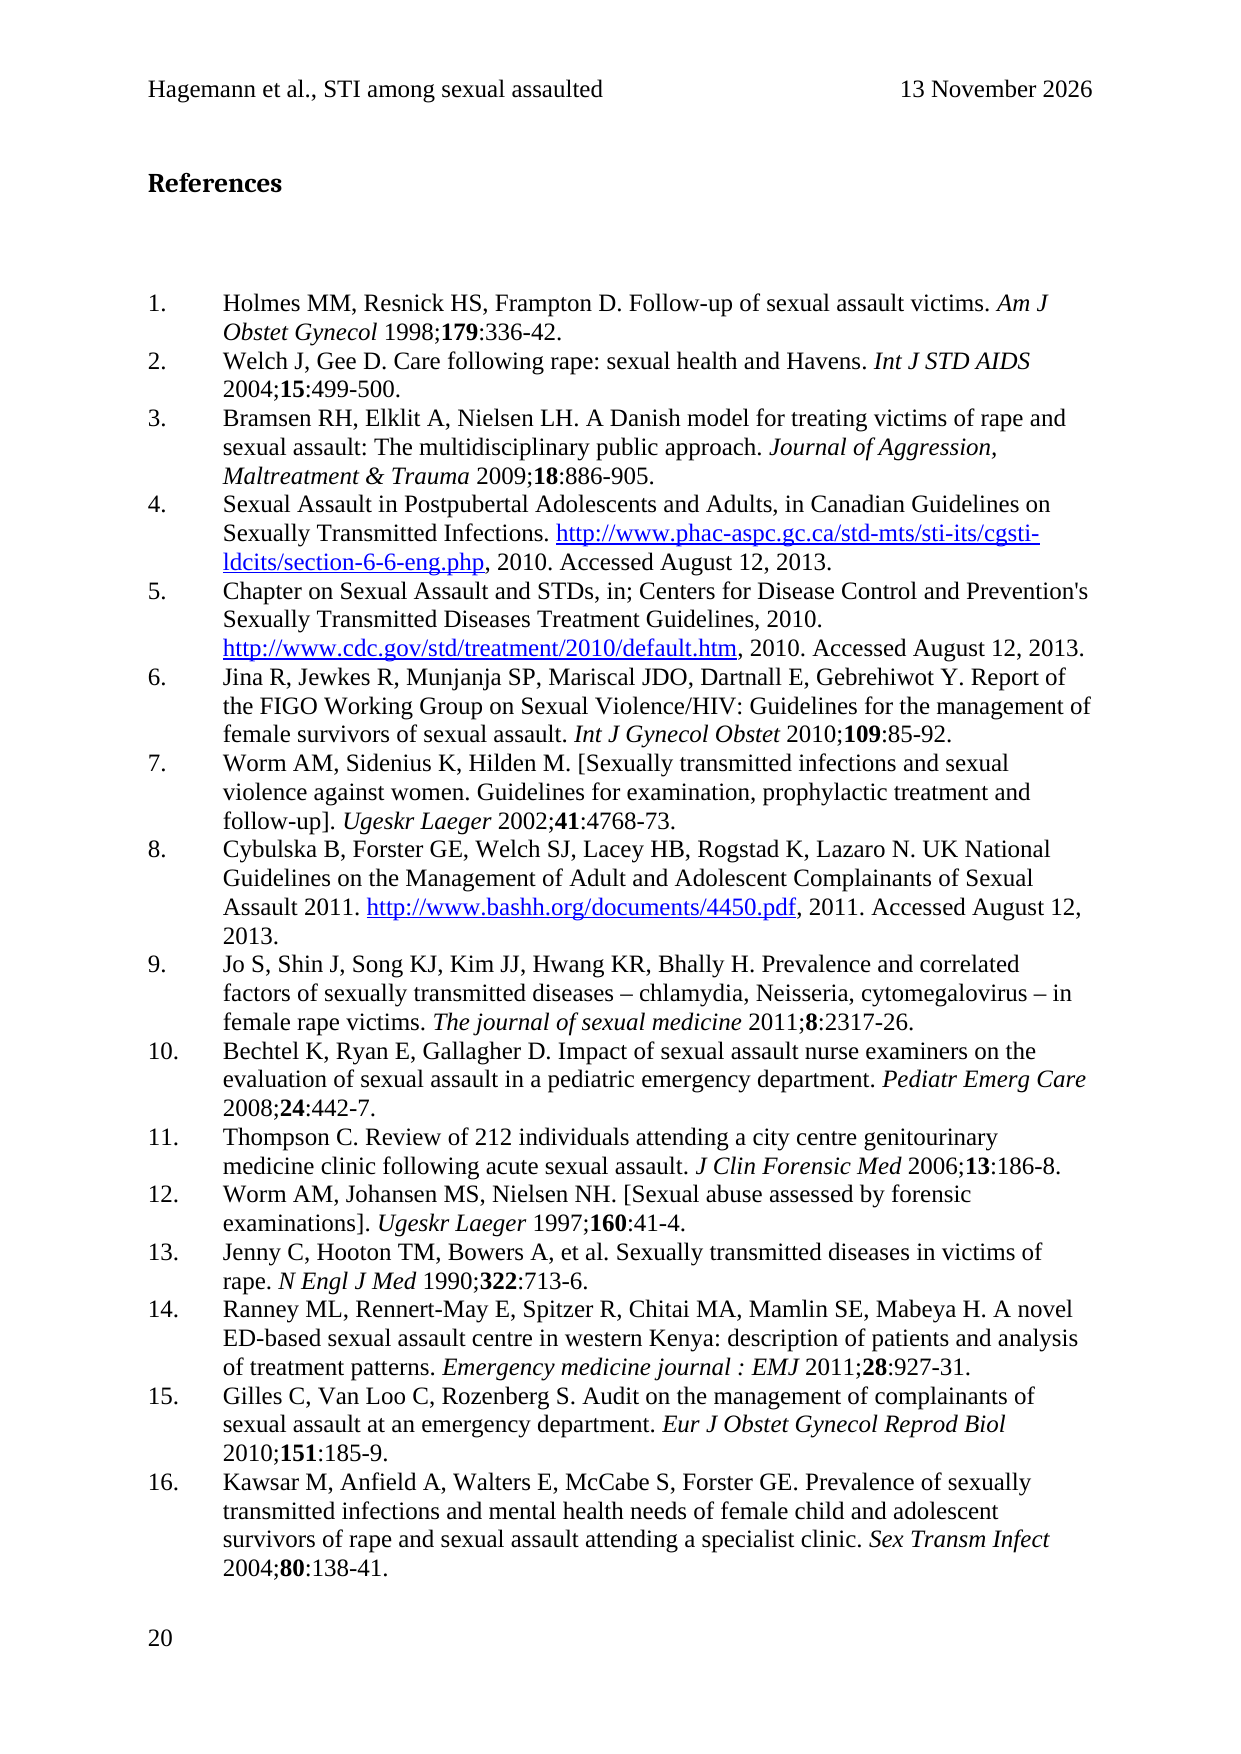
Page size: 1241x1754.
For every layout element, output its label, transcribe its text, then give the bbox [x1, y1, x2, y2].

text 11. Thompson C. Review of 212 individuals attending a city centre genitourinary medicine clinic following acute sexual assault. J Clin Forensic Med 2006;13:186-8. [148, 1122, 1093, 1179]
text 15. Gilles C, Van Loo C, Rozenberg S. Audit on the management of complainants of sexual assault at an emergency department. Eur J Obstet Gynecol Reprod Biol 2010;151:185-9. [148, 1381, 1093, 1467]
text 4. Sexual Assault in Postpubertal Adolescents and Adults, in Canadian Guidelines on Sexually Transmitted Infections. http://www.phac-aspc.gc.ca/std-mts/sti-its/cgsti-ldcits/section-6-6-eng.php, 2010. Accessed August 12, 2013. [148, 489, 1093, 576]
text 13. Jenny C, Hooton TM, Bowers A, et al. Sexually transmitted diseases in victims of rape. N Engl J Med 1990;322:713-6. [148, 1237, 1093, 1294]
text 5. Chapter on Sexual Assault and STDs, in; Centers for Disease Control and Prevention's Sexually Transmitted Diseases Treatment Guidelines, 2010. http://www.cdc.gov/std/treatment/2010/default.htm, 2010. Accessed August 12, 2013. [148, 576, 1093, 662]
text 2. Welch J, Gee D. Care following rape: sexual health and Havens. Int J STD AIDS 2004;15:499-500. [148, 346, 1093, 403]
text 10. Bechtel K, Ryan E, Gallagher D. Impact of sexual assault nurse examiners on the evaluation of sexual assault in a pediatric emergency department. Pediatr Emerg Care 2008;24:442-7. [148, 1036, 1093, 1122]
text 3. Bramsen RH, Elklit A, Nielsen LH. A Danish model for treating victims of rape and sexual assault: The multidisciplinary public approach. Journal of Aggression, Maltreatment & Trauma 2009;18:886-905. [148, 403, 1093, 489]
text 12. Worm AM, Johansen MS, Nielsen NH. [Sexual abuse assessed by forensic examinations]. Ugeskr Laeger 1997;160:41-4. [148, 1179, 1093, 1237]
text 9. Jo S, Shin J, Song KJ, Kim JJ, Hwang KR, Bhally H. Prevalence and correlated factors of sexually transmitted diseases – chlamydia, Neisseria, cytomegalovirus – in female rape victims. The journal of sexual medicine 2011;8:2317-26. [148, 949, 1093, 1036]
text 7. Worm AM, Sidenius K, Hilden M. [Sexually transmitted infections and sexual violence against women. Guidelines for examination, prophylactic treatment and follow-up]. Ugeskr Laeger 2002;41:4768-73. [148, 748, 1093, 834]
text 14. Ranney ML, Rennert-May E, Spitzer R, Chitai MA, Mamlin SE, Mabeya H. A novel ED-based sexual assault centre in western Kenya: description of patients and analysis of treatment patterns. Emergency medicine journal : EMJ 2011;28:927-31. [148, 1294, 1093, 1381]
text 8. Cybulska B, Forster GE, Welch SJ, Lacey HB, Rogstad K, Lazaro N. UK National Guidelines on the Management of Adult and Adolescent Complainants of Sexual Assault 2011. http://www.bashh.org/documents/4450.pdf, 2011. Accessed August 12, 2013. [148, 834, 1093, 949]
text 16. Kawsar M, Anfield A, Walters E, McCabe S, Forster GE. Prevalence of sexually transmitted infections and mental health needs of female child and adolescent survivors of rape and sexual assault attending a specialist clinic. Sex Transm Infect 2004;80:138-41. [148, 1467, 1093, 1582]
text 1. Holmes MM, Resnick HS, Frampton D. Follow-up of sexual assault victims. Am J Obstet Gynecol 1998;179:336-42. [148, 288, 1093, 346]
text 6. Jina R, Jewkes R, Munjanja SP, Mariscal JDO, Dartnall E, Gebrehiwot Y. Report of the FIGO Working Group on Sexual Violence/HIV: Guidelines for the management of female survivors of sexual assault. Int J Gynecol Obstet 2010;109:85-92. [148, 662, 1093, 748]
subtitle References [148, 168, 1093, 199]
